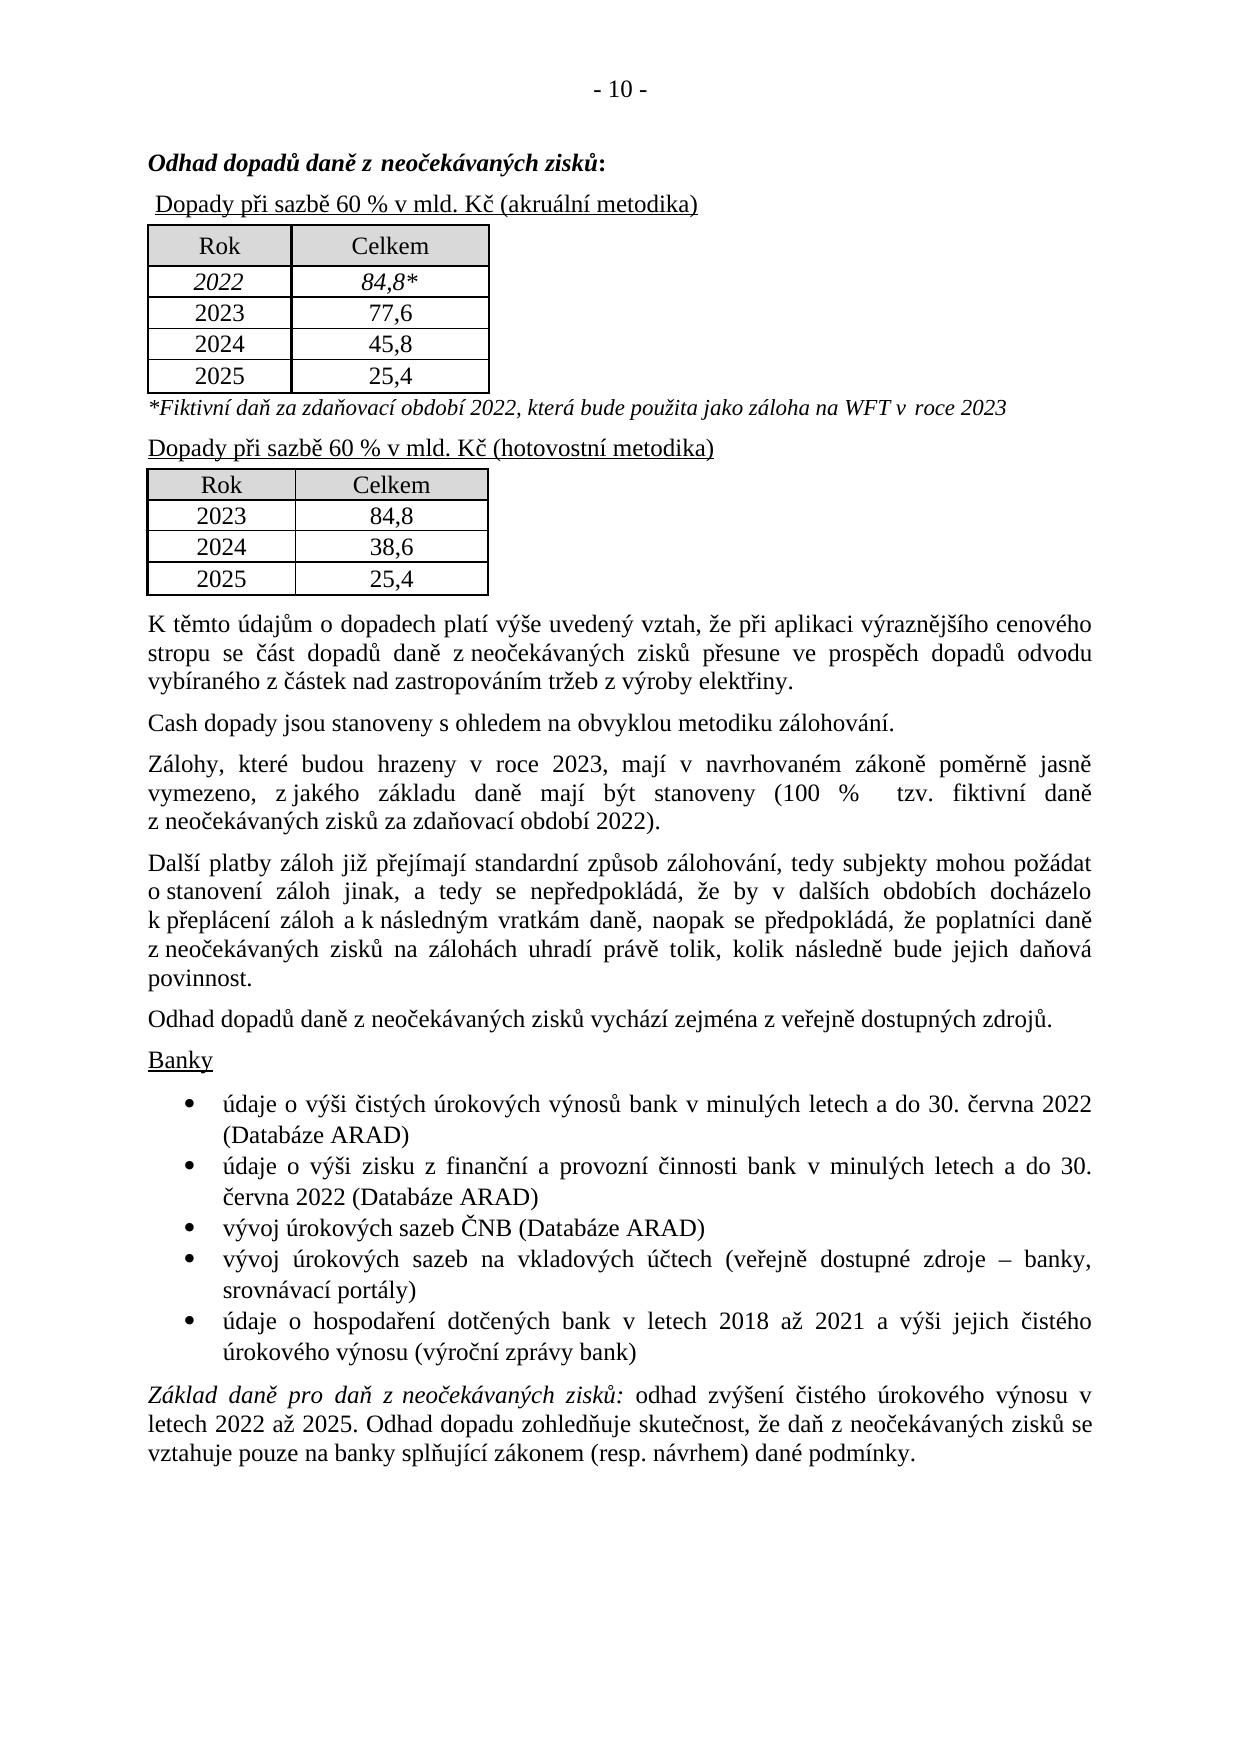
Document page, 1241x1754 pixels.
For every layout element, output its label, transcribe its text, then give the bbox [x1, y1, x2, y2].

text Banky [148, 1045, 1093, 1074]
text Základ daně pro daň z neočekávaných zisků: odhad zvýšení čistého úrokového výnosu v letech 2022 až 2025. Odhad dopadu zohledňuje skutečnost, že daň z neočekávaných zisků se vztahuje pouze na banky splňující zákonem (resp. návrhem) dané podmínky. [148, 1381, 1093, 1467]
table_header Celkem [296, 470, 487, 499]
text Odhad dopadů daně z neočekávaných zisků: [148, 148, 1093, 176]
table_cell 2024 [149, 329, 290, 359]
table_cell Celkem [293, 226, 488, 265]
table_cell 2023 [149, 298, 290, 328]
table_cell 2025 [149, 360, 290, 392]
text Zálohy, které budou hrazeny v roce 2023, mají v navrhovaném zákoně poměrně jasně vymezeno, z jakého základu daně mají být stanoveny (100 % tzv. fiktivní daně z neočekávaných zisků za zdaňovací období 2022). [148, 749, 1093, 835]
text K těmto údajům o dopadech platí výše uvedený vztah, že při aplikaci výraznějšího cenového stropu se část dopadů daně z neočekávaných zisků přesune ve prospěch dopadů odvodu vybíraného z částek nad zastropováním tržeb z výroby elektřiny. [148, 609, 1093, 695]
text Odhad dopadů daně z neočekávaných zisků vychází zejména z veřejně dostupných zdrojů. [148, 1004, 1093, 1033]
table_cell 2022 [149, 267, 290, 296]
table_cell 45,8 [293, 329, 488, 359]
table_cell Rok [149, 226, 290, 265]
list údaje o výši čistých úrokových výnosů bank v minulých letech a do 30. června 2022 (Databáze ARAD) [185, 1089, 1093, 1148]
table_header Dopady při sazbě 60 % v mld. Kč (akruální metodika) [148, 176, 885, 224]
table_cell 77,6 [293, 298, 488, 328]
table_cell 2025 [149, 563, 295, 594]
table_cell 84,8* [293, 267, 488, 296]
table_cell 25,4 [296, 563, 487, 594]
text Dopady při sazbě 60 % v mld. Kč (hotovostní metodika) [148, 433, 1093, 461]
table_header Rok [149, 470, 295, 499]
list údaje o hospodaření dotčených bank v letech 2018 až 2021 a výši jejich čistého úrokového výnosu (výroční zprávy bank) [185, 1306, 1093, 1366]
list vývoj úrokových sazeb na vkladových účtech (veřejně dostupné zdroje – banky, srovnávací portály) [185, 1244, 1093, 1304]
text Další platby záloh již přejímají standardní způsob zálohování, tedy subjekty mohou požádat o stanovení záloh jinak, a tedy se nepředpokládá, že by v dalších obdobích docházelo k přeplácení záloh a k následným vratkám daně, naopak se předpokládá, že poplatníci daně z neočekávaných zisků na zálohách uhradí právě tolik, kolik následně bude jejich daňová povinnost. [148, 848, 1093, 991]
list vývoj úrokových sazeb ČNB (Databáze ARAD) [185, 1213, 1093, 1242]
table_cell 38,6 [296, 531, 487, 561]
table_cell 84,8 [296, 501, 487, 530]
table_cell 25,4 [293, 360, 488, 392]
text Cash dopady jsou stanoveny s ohledem na obvyklou metodiku zálohování. [148, 708, 1093, 736]
text *Fiktivní daň za zdaňovací období 2022, která bude použita jako záloha na WFT v roce 2023 [148, 394, 1093, 420]
list údaje o výši zisku z finanční a provozní činnosti bank v minulých letech a do 30. června 2022 (Databáze ARAD) [185, 1151, 1093, 1211]
table_cell 2024 [149, 531, 295, 561]
table_cell 2023 [149, 501, 295, 530]
